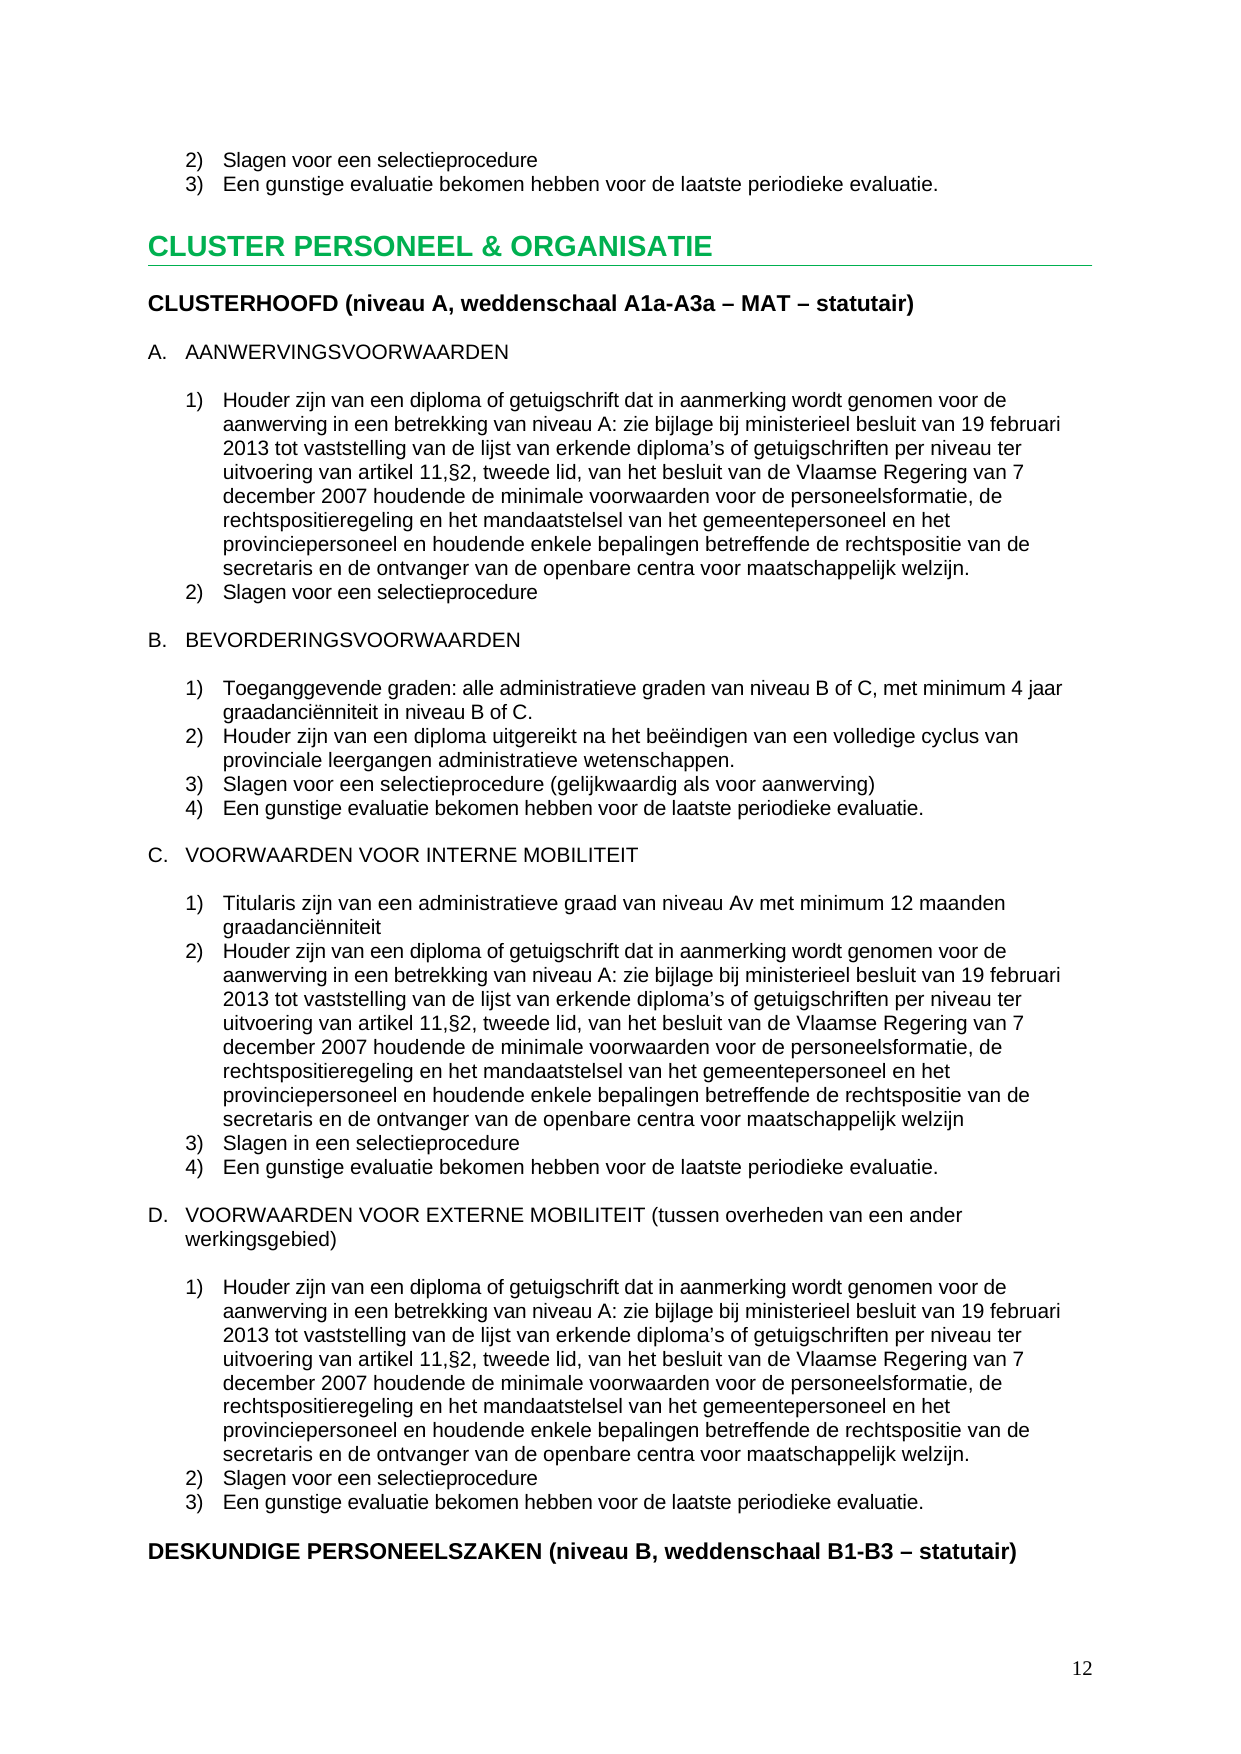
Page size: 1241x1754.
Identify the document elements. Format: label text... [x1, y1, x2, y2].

subtitle DESKUNDIGE PERSONEELSZAKEN (niveau B, weddenschaal B1-B3 – statutair) [148, 1538, 1092, 1564]
list Houder zijn van een diploma of getuigschrift dat in aanmerking wordt genomen voor de aanwerving in een betrekking van niveau A: zie bijlage bij ministerieel besluit van 19 februari 2013 tot vaststelling van de lijst van erkende diploma’s of getuigschriften per niveau ter uitvoering van artikel 11,§2, tweede lid, van het besluit van de Vlaamse Regering van 7 december 2007 houdende de minimale voorwaarden voor de personeelsformatie, de rechtspositieregeling en het mandaatstelsel van het gemeentepersoneel en het provinciepersoneel en houdende enkele bepalingen betreffende de rechtspositie van de secretaris en de ontvanger van de openbare centra voor maatschappelijk welzijn. [185, 388, 1092, 580]
list Slagen voor een selectieprocedure [185, 1466, 1092, 1490]
list Een gunstige evaluatie bekomen hebben voor de laatste periodieke evaluatie. [185, 795, 1092, 819]
list Houder zijn van een diploma of getuigschrift dat in aanmerking wordt genomen voor de aanwerving in een betrekking van niveau A: zie bijlage bij ministerieel besluit van 19 februari 2013 tot vaststelling van de lijst van erkende diploma’s of getuigschriften per niveau ter uitvoering van artikel 11,§2, tweede lid, van het besluit van de Vlaamse Regering van 7 december 2007 houdende de minimale voorwaarden voor de personeelsformatie, de rechtspositieregeling en het mandaatstelsel van het gemeentepersoneel en het provinciepersoneel en houdende enkele bepalingen betreffende de rechtspositie van de secretaris en de ontvanger van de openbare centra voor maatschappelijk welzijn [185, 939, 1092, 1131]
subtitle CLUSTERHOOFD (niveau A, weddenschaal A1a-A3a – MAT – statutair) [148, 290, 1092, 316]
subtitle BEVORDERINGSVOORWAARDEN [148, 628, 1092, 652]
list Slagen voor een selectieprocedure [185, 580, 1092, 604]
subtitle VOORWAARDEN VOOR INTERNE MOBILITEIT [148, 843, 1092, 867]
list Titularis zijn van een administratieve graad van niveau Av met minimum 12 maanden graadanciënniteit [185, 891, 1132, 939]
list Houder zijn van een diploma uitgereikt na het beëindigen van een volledige cyclus van provinciale leergangen administratieve wetenschappen. [185, 723, 1092, 771]
list Een gunstige evaluatie bekomen hebben voor de laatste periodieke evaluatie. [185, 1155, 1092, 1179]
list Slagen voor een selectieprocedure (gelijkwaardig als voor aanwerving) [185, 771, 1092, 795]
subtitle AANWERVINGSVOORWAARDEN [148, 340, 1092, 364]
list Slagen voor een selectieprocedure [185, 148, 1092, 172]
list Toeganggevende graden: alle administratieve graden van niveau B of C, met minimum 4 jaar graadanciënniteit in niveau B of C. [185, 676, 1092, 723]
list Slagen in een selectieprocedure [185, 1131, 1092, 1155]
subtitle VOORWAARDEN VOOR EXTERNE MOBILITEIT (tussen overheden van een ander werkingsgebied) [148, 1203, 1092, 1251]
list Houder zijn van een diploma of getuigschrift dat in aanmerking wordt genomen voor de aanwerving in een betrekking van niveau A: zie bijlage bij ministerieel besluit van 19 februari 2013 tot vaststelling van de lijst van erkende diploma’s of getuigschriften per niveau ter uitvoering van artikel 11,§2, tweede lid, van het besluit van de Vlaamse Regering van 7 december 2007 houdende de minimale voorwaarden voor de personeelsformatie, de rechtspositieregeling en het mandaatstelsel van het gemeentepersoneel en het provinciepersoneel en houdende enkele bepalingen betreffende de rechtspositie van de secretaris en de ontvanger van de openbare centra voor maatschappelijk welzijn. [185, 1274, 1092, 1466]
subtitle CLUSTER PERSONEEL & ORGANISATIE [148, 229, 1092, 265]
list Een gunstige evaluatie bekomen hebben voor de laatste periodieke evaluatie. [185, 1490, 1092, 1514]
list Een gunstige evaluatie bekomen hebben voor de laatste periodieke evaluatie. [185, 172, 1092, 196]
